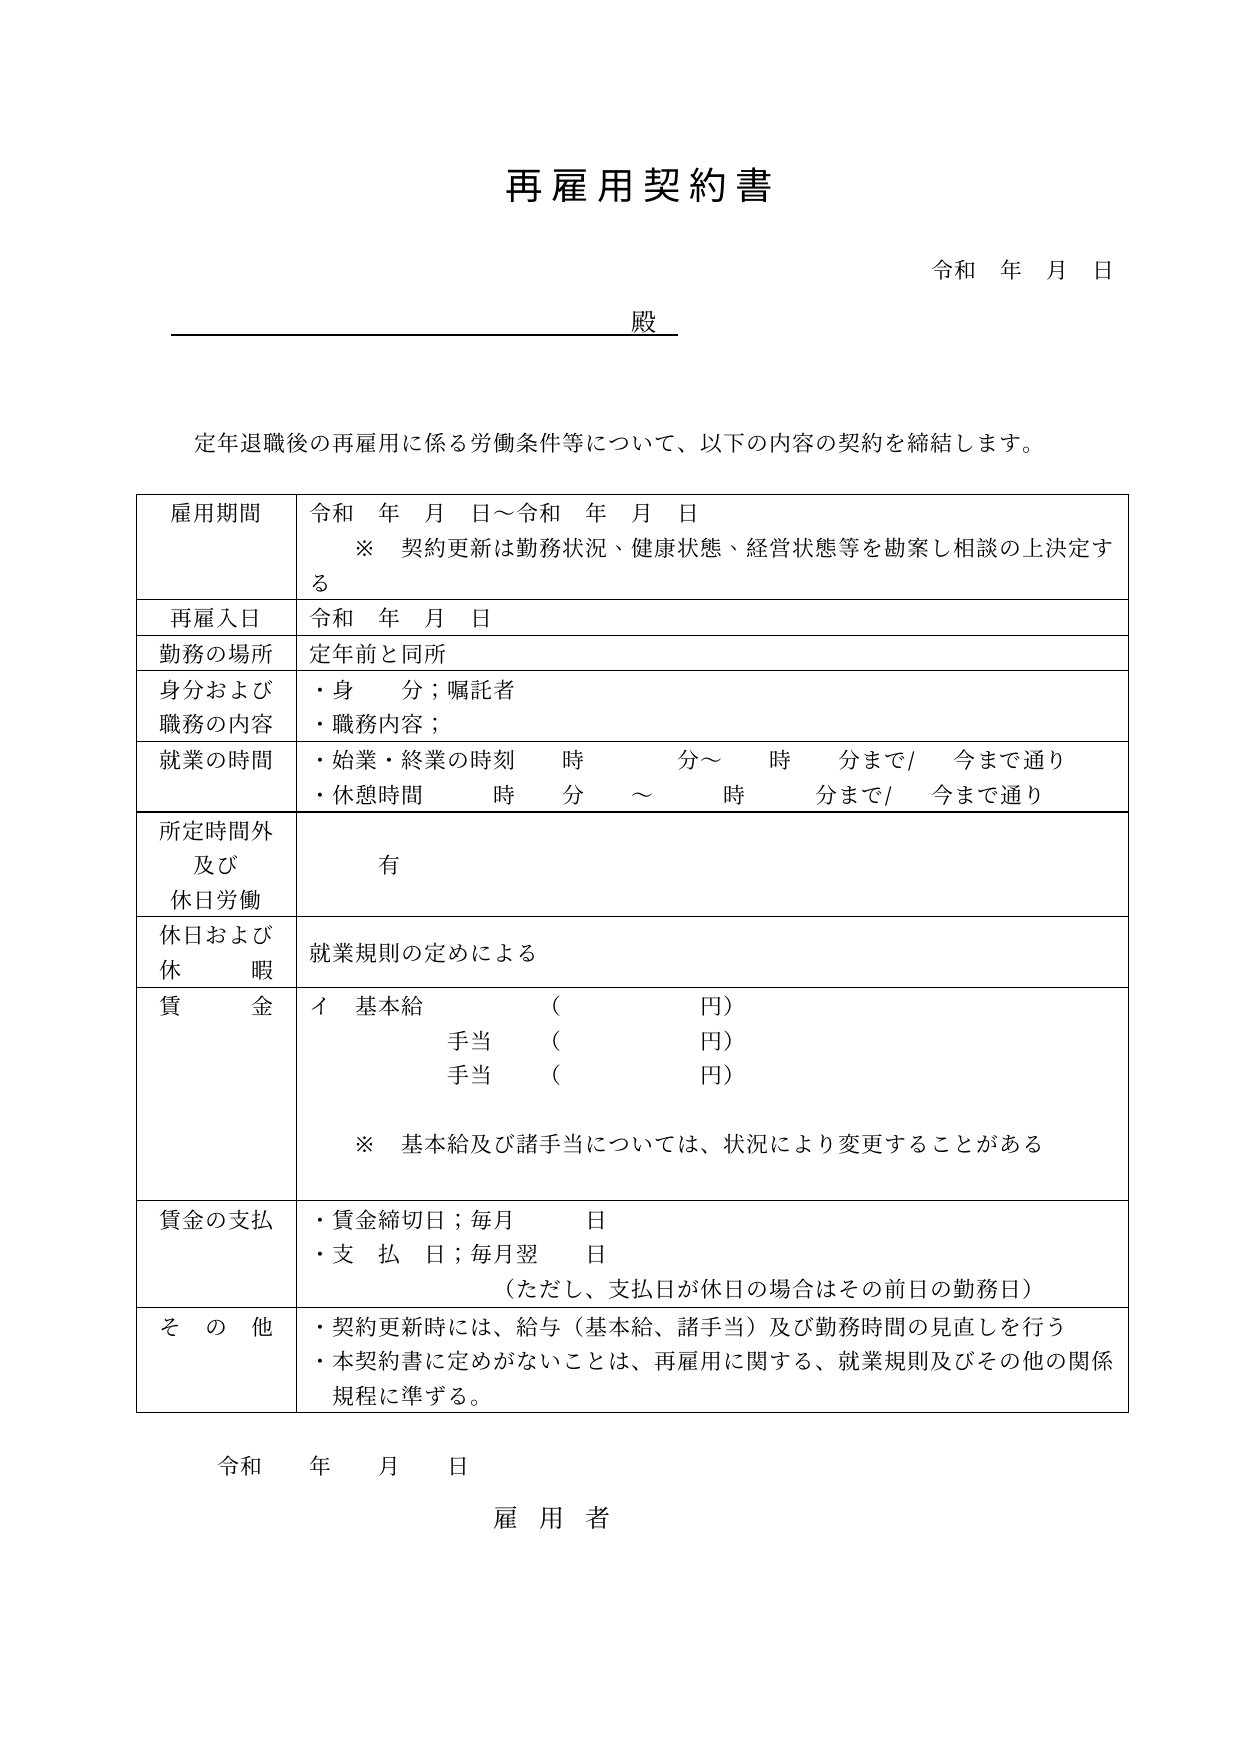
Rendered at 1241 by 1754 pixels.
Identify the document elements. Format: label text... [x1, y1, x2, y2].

table_cell 勤務の場所 [137, 636, 296, 670]
table_cell 有 [297, 813, 1128, 916]
table_cell そ の 他 [137, 1308, 296, 1412]
table_cell 所定時間外及び 休日労働 [137, 813, 296, 916]
table_cell ・身 分；嘱託者 ・職務内容； [297, 671, 1128, 741]
table_cell ・契約更新時には、給与（基本給、諸手当）及び勤務時間の見直しを行う ・本契約書に定めがないことは、再雇用に関する、就業規則及びその他の関係規程に準ずる。 [297, 1308, 1128, 1412]
table_cell ・賃金締切日；毎月 日 ・支 払 日；毎月翌 日 （ただし、支払日が休日の場合はその前日の勤務日） [297, 1201, 1128, 1307]
table_header 令和 年 月 日～令和 年 月 日 ※ 契約更新は勤務状況、健康状態、経営状態等を勘案し相談の上決定する [297, 495, 1128, 599]
table_cell 令和 年 月 日 [297, 600, 1128, 635]
text 令和 年 月 日 [125, 252, 1115, 287]
table_header 雇用期間 [137, 495, 296, 599]
text 令和 年 月 日 [125, 1448, 1115, 1482]
table_cell 身分および 職務の内容 [137, 671, 296, 741]
table_cell ・始業・終業の時刻 時 分～ 時 分まで/ 今まで通り ・休憩時間 時 分 ～ 時 分まで/ 今まで通り [297, 742, 1128, 811]
table_cell 定年前と同所 [297, 636, 1128, 670]
table_cell 賃金の支払 [137, 1201, 296, 1307]
table_cell イ 基本給 （ 円） 手当 （ 円） 手当 （ 円） ※ 基本給及び諸手当については、状況により変更することがある [297, 988, 1128, 1200]
table_cell 休日および 休 暇 [137, 917, 296, 987]
table_cell 賃 金 [137, 988, 296, 1200]
text 雇用者 [125, 1482, 1115, 1551]
text 定年退職後の再雇用に係る労働条件等について、以下の内容の契約を締結します。 [125, 425, 1115, 459]
table_cell 就業の時間 [137, 742, 296, 811]
text 再雇用契約書 [125, 148, 1115, 217]
text 殿 [125, 287, 1115, 356]
table_cell 再雇入日 [137, 600, 296, 635]
table_cell 就業規則の定めによる [297, 917, 1128, 987]
